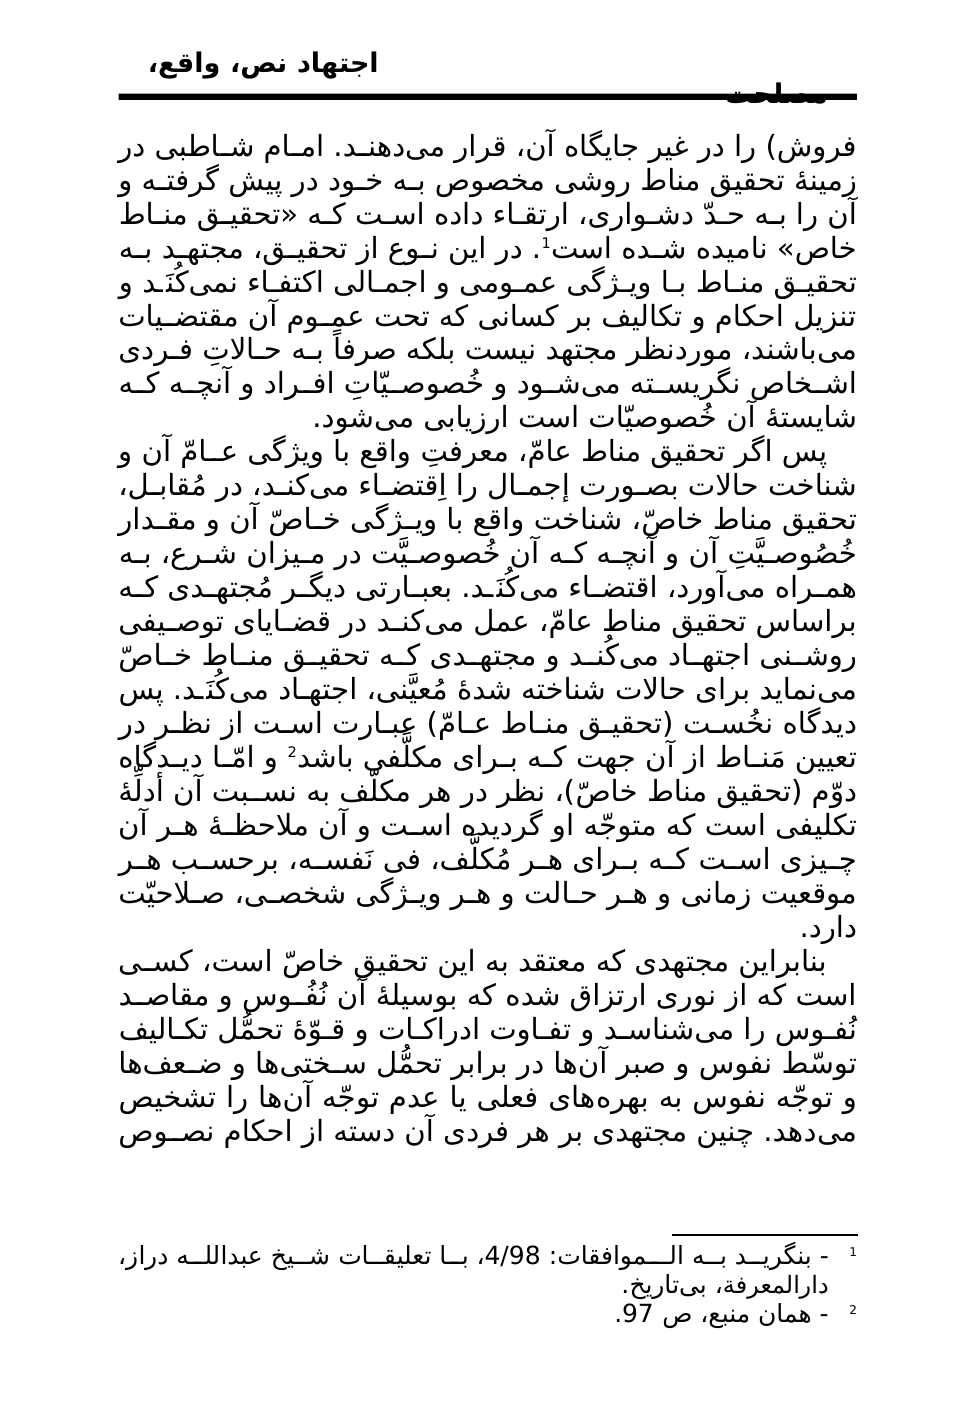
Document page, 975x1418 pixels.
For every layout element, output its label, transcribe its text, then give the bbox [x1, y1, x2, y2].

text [118, 129, 857, 435]
text پس اگر تحقیق مناط عامّ، معرفتِ واقع با ویژگی عامّ آن و شناخت حالات بصورت إجمال را اِقتضاء می‌کند، در مُقابل، تحقیق مناط خاصّ، شناخت واقع با ویژگی خاصّ آن و مقدار خُصُوصیَّتِ آن و آنچه که آن خُصوصیَّت در میزان شرع، به همراه می‌آورد، اقتضاء می‌کُنَد. بعبارتی دیگر مُجتهدی که براساس تحقیق مناط عامّ، عمل می‌کند در قضایای توصیفی روشنی اجتهاد می‌کُند و مجتهدی که تحقیق مناط خاصّ می‌نماید برای حالات شناخته شدۀ مُعیَّنی، اجتهاد می‌کُنَد. پس دیدگاه نخُست (تحقیق مناط عامّ) عبارت است از نظر در تعیین مَناط از آن جهت که برای مکلَّفی باشد و امّا دیدگاه دوّم (تحقیق مناط خاصّ)، نظر در هر مکلّف به نسبت آن أدلِّۀ تکلیفی است که متوجّه او گردیده است و آن ملاحظۀ هر آن چیزی است که برای هر مُکلَّف، فی نَفسه، برحسب هر موقعیت زمانی و هر حالت و هر ویژگی شخصی، صلاحیّت دارد. [118, 435, 857, 944]
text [118, 944, 857, 1148]
